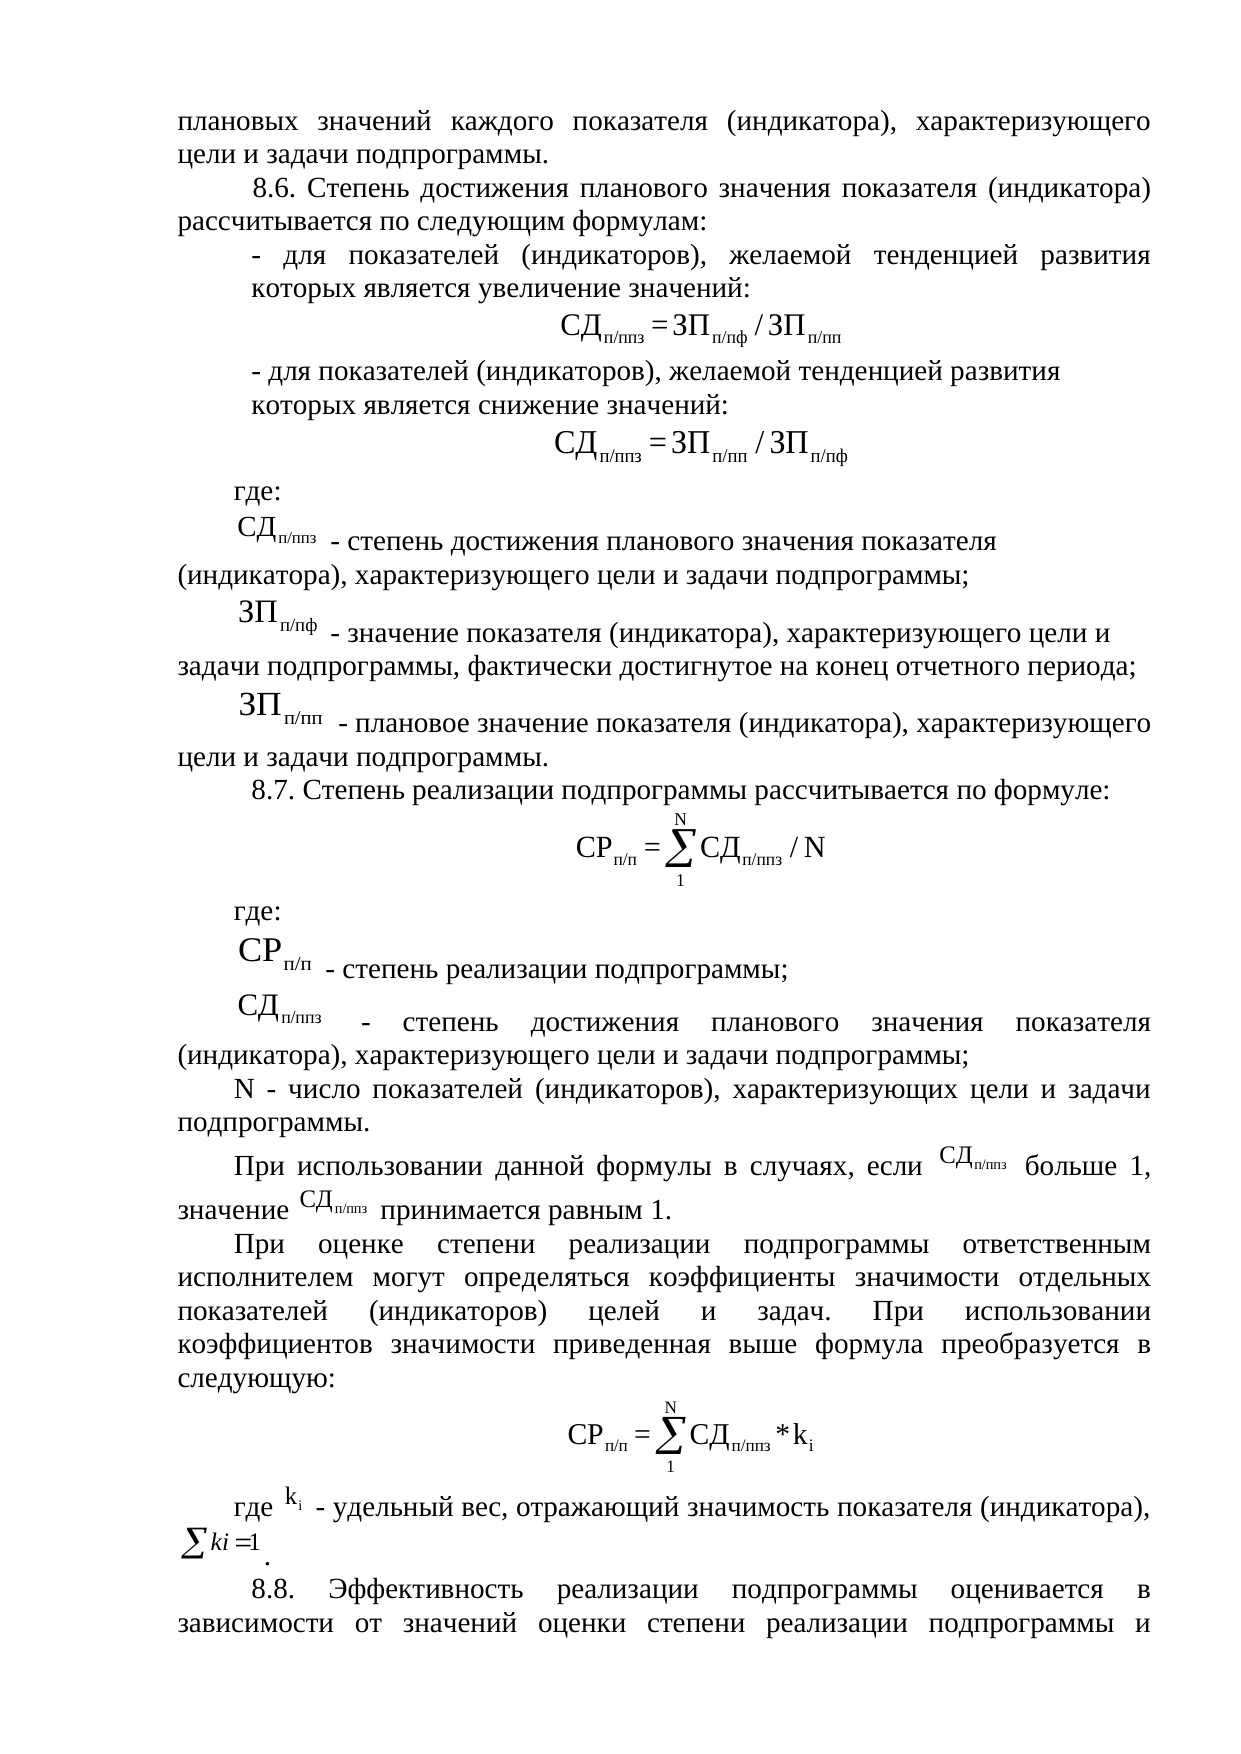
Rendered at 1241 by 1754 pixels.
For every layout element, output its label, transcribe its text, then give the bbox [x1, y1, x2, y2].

text 8.7. Степень реализации подпрограммы рассчитывается по формуле: [177, 772, 1152, 806]
text - степень реализации подпрограммы; [177, 927, 1152, 984]
text - степень достижения планового значения показателя (индикатора), характеризующего цели и задачи подпрограммы; [177, 507, 1152, 590]
text - степень достижения планового значения показателя (индикатора), характеризующего цели и задачи подпрограммы; [177, 984, 1152, 1071]
text 8.6. Степень достижения планового значения показателя (индикатора) рассчитывается по следующим формулам: [177, 170, 1152, 237]
text При оценке степени реализации подпрограммы ответственным исполнителем могут определяться коэффициенты значимости отдельных показателей (индикаторов) целей и задач. При использовании коэффициентов значимости приведенная выше формула преобразуется в следующую: [177, 1226, 1152, 1394]
text - плановое значение показателя (индикатора), характеризующего цели и задачи подпрограммы. [177, 682, 1152, 772]
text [177, 1571, 1152, 1638]
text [177, 103, 1152, 170]
text - для показателей (индикаторов), желаемой тенденцией развития которых является увеличение значений: [251, 237, 1152, 304]
text где: [177, 893, 1152, 927]
text - для показателей (индикаторов), желаемой тенденцией развития которых является снижение значений: [251, 353, 1152, 421]
text N - число показателей (индикаторов), характеризующих цели и задачи подпрограммы. [177, 1071, 1152, 1138]
text где: [177, 473, 1152, 507]
text При использовании данной формулы в случаях, если больше 1, значение принимается равным 1. [177, 1138, 1152, 1226]
text где - удельный вес, отражающий значимость показателя (индикатора), . [177, 1479, 1152, 1571]
text - значение показателя (индикатора), характеризующего цели и задачи подпрограммы, фактически достигнутое на конец отчетного периода; [177, 590, 1152, 682]
